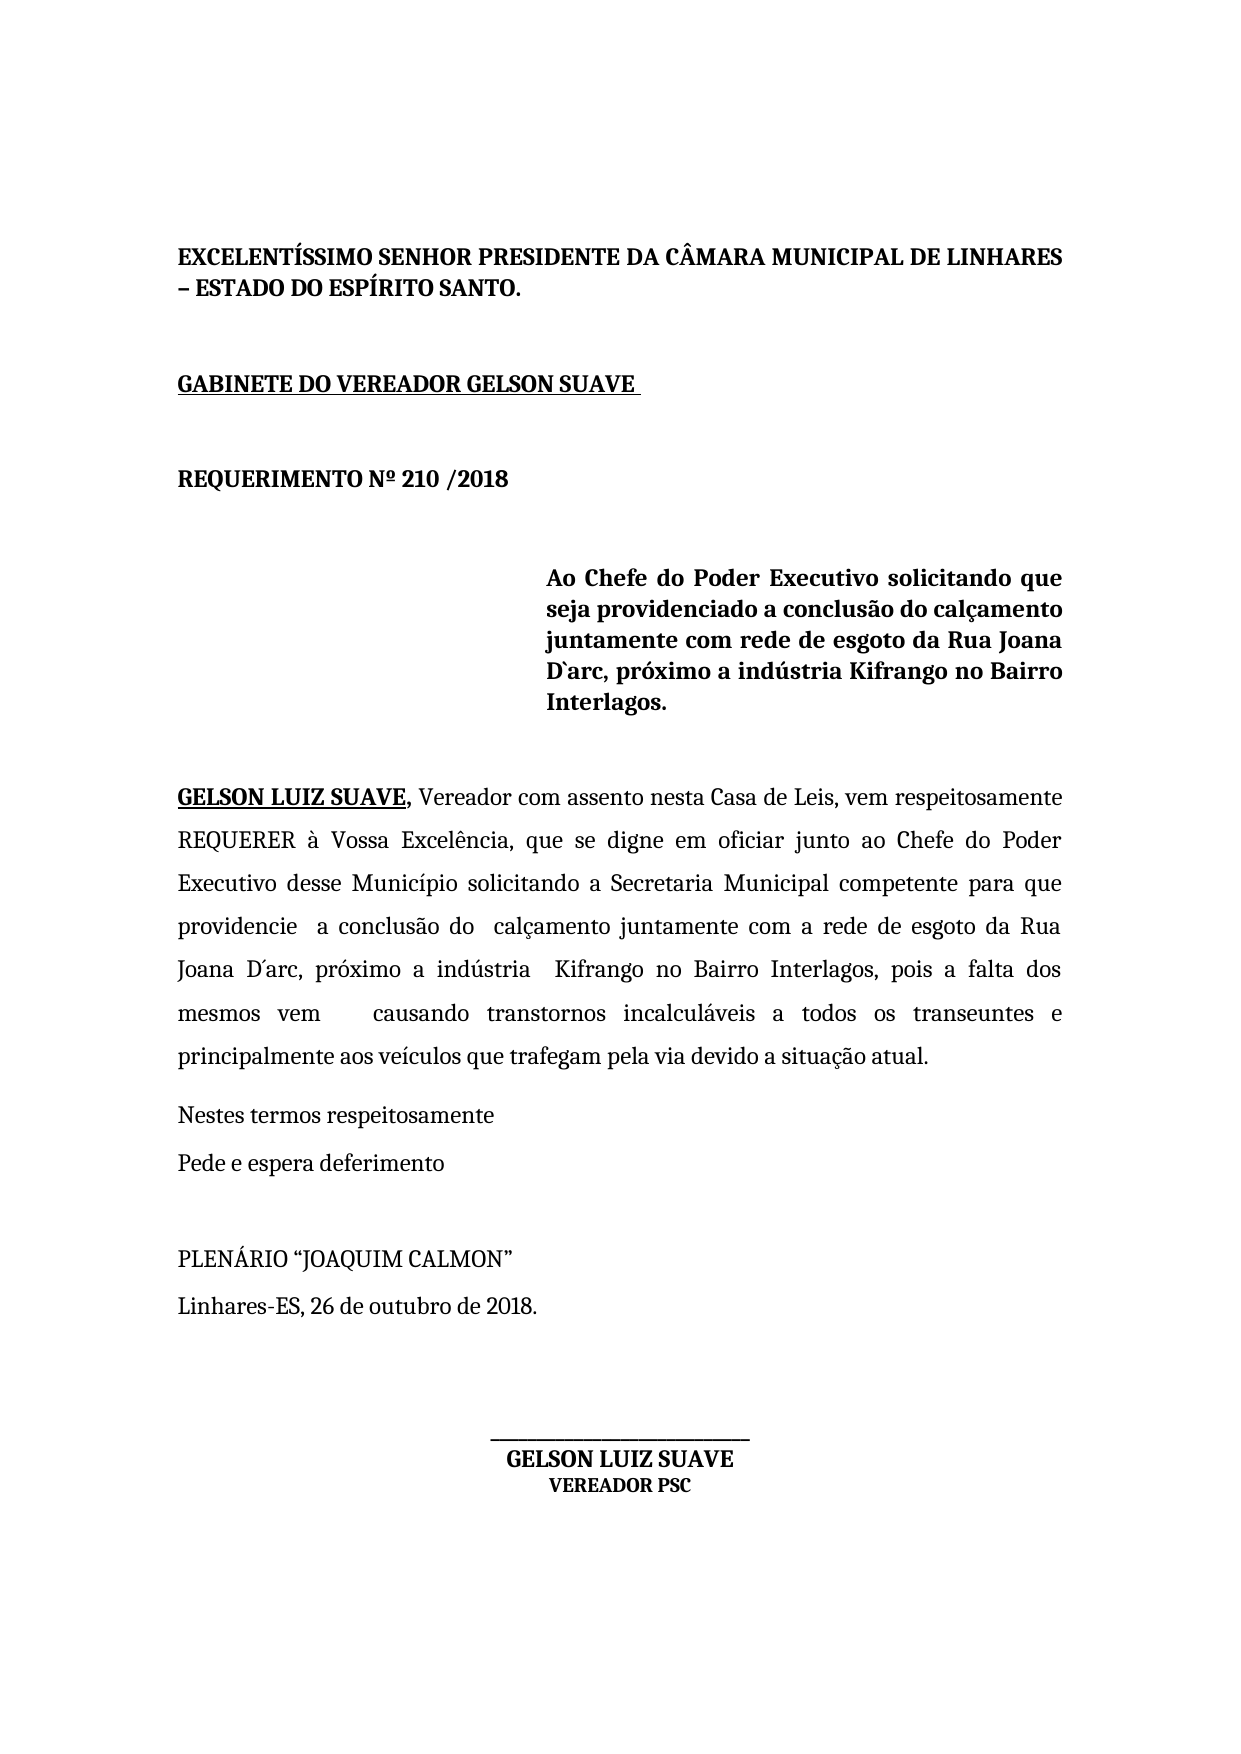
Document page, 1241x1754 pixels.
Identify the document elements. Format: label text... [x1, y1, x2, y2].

text Pede e espera deferimento [177, 1149, 1063, 1178]
text VEREADOR PSC [177, 1474, 1063, 1498]
text ____________________________ [177, 1416, 1063, 1445]
text GELSON LUIZ SUAVE, Vereador com assento nesta Casa de Leis, vem respeitosamente REQUERER à Vossa Excelência, que se digne em oficiar junto ao Chefe do Poder Executivo desse Município solicitando a Secretaria Municipal competente para que providencie a conclusão do calçamento juntamente com a rede de esgoto da Rua Joana D´arc, próximo a indústria Kifrango no Bairro Interlagos, pois a falta dos mesmos vem causando transtornos incalculáveis a todos os transeuntes e principalmente aos veículos que trafegam pela via devido a situação atual. [177, 783, 1063, 1070]
text REQUERIMENTO Nº 210 /2018 [177, 465, 1063, 494]
text Ao Chefe do Poder Executivo solicitando que seja providenciado a conclusão do calçamento juntamente com rede de esgoto da Rua Joana D`arc, próximo a indústria Kifrango no Bairro Interlagos. [546, 564, 1063, 717]
text Linhares-ES, 26 de outubro de 2018. [177, 1292, 1063, 1321]
text Nestes termos respeitosamente [177, 1101, 1063, 1130]
text EXCELENTÍSSIMO SENHOR PRESIDENTE DA CÂMARA MUNICIPAL DE LINHARES – ESTADO DO ESPÍRITO SANTO. [177, 243, 1063, 303]
text PLENÁRIO “JOAQUIM CALMON” [177, 1244, 1063, 1273]
text GABINETE DO VEREADOR GELSON SUAVE [177, 369, 1063, 398]
text GELSON LUIZ SUAVE [177, 1445, 1063, 1474]
